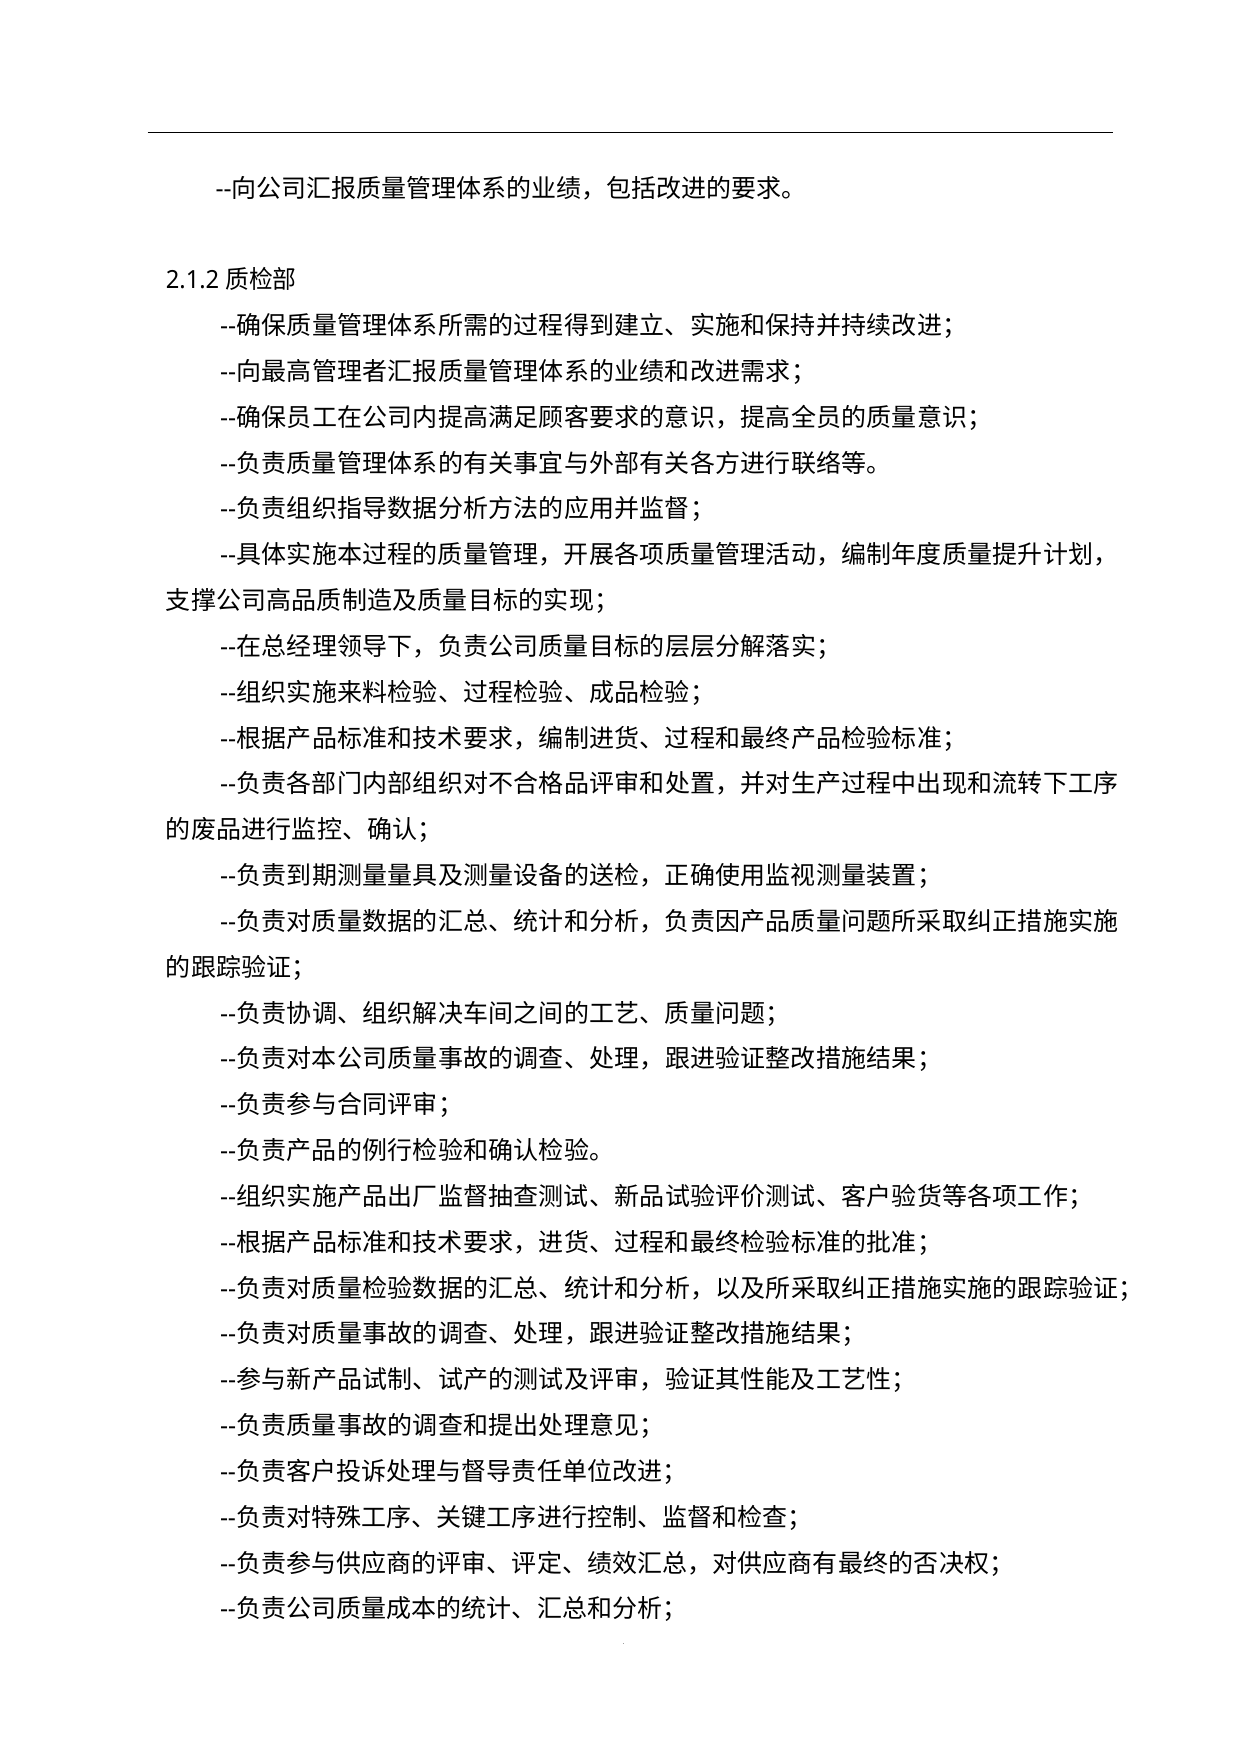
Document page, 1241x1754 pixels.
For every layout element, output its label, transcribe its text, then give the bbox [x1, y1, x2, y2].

text --组织实施来料检验、过程检验、成品检验； [166, 664, 1126, 710]
text --负责参与合同评审； [166, 1077, 1126, 1123]
text --根据产品标准和技术要求，进货、过程和最终检验标准的批准； [166, 1214, 1126, 1260]
text --负责对质量检验数据的汇总、统计和分析，以及所采取纠正措施实施的跟踪验证； [166, 1260, 1126, 1306]
text --向公司汇报质量管理体系的业绩，包括改进的要求。 [165, 160, 1126, 206]
text --负责质量事故的调查和提出处理意见； [166, 1398, 1126, 1444]
text --负责公司质量成本的统计、汇总和分析； [220, 1581, 1126, 1627]
text --向最高管理者汇报质量管理体系的业绩和改进需求； [166, 344, 1126, 389]
text --负责各部门内部组织对不合格品评审和处置，并对生产过程中出现和流转下工序的废品进行监控、确认； [166, 756, 1126, 848]
text --具体实施本过程的质量管理，开展各项质量管理活动，编制年度质量提升计划，支撑公司高品质制造及质量目标的实现； [166, 527, 1126, 619]
text --负责参与供应商的评审、评定、绩效汇总，对供应商有最终的否决权； [220, 1535, 1126, 1581]
text 2.1.2 质检部 [166, 252, 1132, 298]
text --负责质量管理体系的有关事宜与外部有关各方进行联络等。 [166, 435, 1126, 481]
text --负责组织指导数据分析方法的应用并监督； [166, 481, 1126, 527]
text --确保质量管理体系所需的过程得到建立、实施和保持并持续改进； [166, 298, 1126, 344]
text --在总经理领导下，负责公司质量目标的层层分解落实； [166, 619, 1126, 664]
text --组织实施产品出厂监督抽查测试、新品试验评价测试、客户验货等各项工作； [166, 1169, 1126, 1214]
text --负责客户投诉处理与督导责任单位改进； [220, 1444, 1126, 1489]
text --负责对质量事故的调查、处理，跟进验证整改措施结果； [166, 1306, 1126, 1352]
text --负责对特殊工序、关键工序进行控制、监督和检查； [220, 1489, 1126, 1535]
text --负责产品的例行检验和确认检验。 [166, 1123, 1126, 1169]
text --负责对本公司质量事故的调查、处理，跟进验证整改措施结果； [166, 1031, 1126, 1077]
text --根据产品标准和技术要求，编制进货、过程和最终产品检验标准； [166, 710, 1126, 756]
text --参与新产品试制、试产的测试及评审，验证其性能及工艺性； [166, 1352, 1126, 1398]
text --负责到期测量量具及测量设备的送检，正确使用监视测量装置； [166, 848, 1126, 894]
text --负责协调、组织解决车间之间的工艺、质量问题； [166, 985, 1126, 1031]
text --确保员工在公司内提高满足顾客要求的意识，提高全员的质量意识； [166, 389, 1126, 435]
text --负责对质量数据的汇总、统计和分析，负责因产品质量问题所采取纠正措施实施的跟踪验证； [166, 894, 1126, 985]
